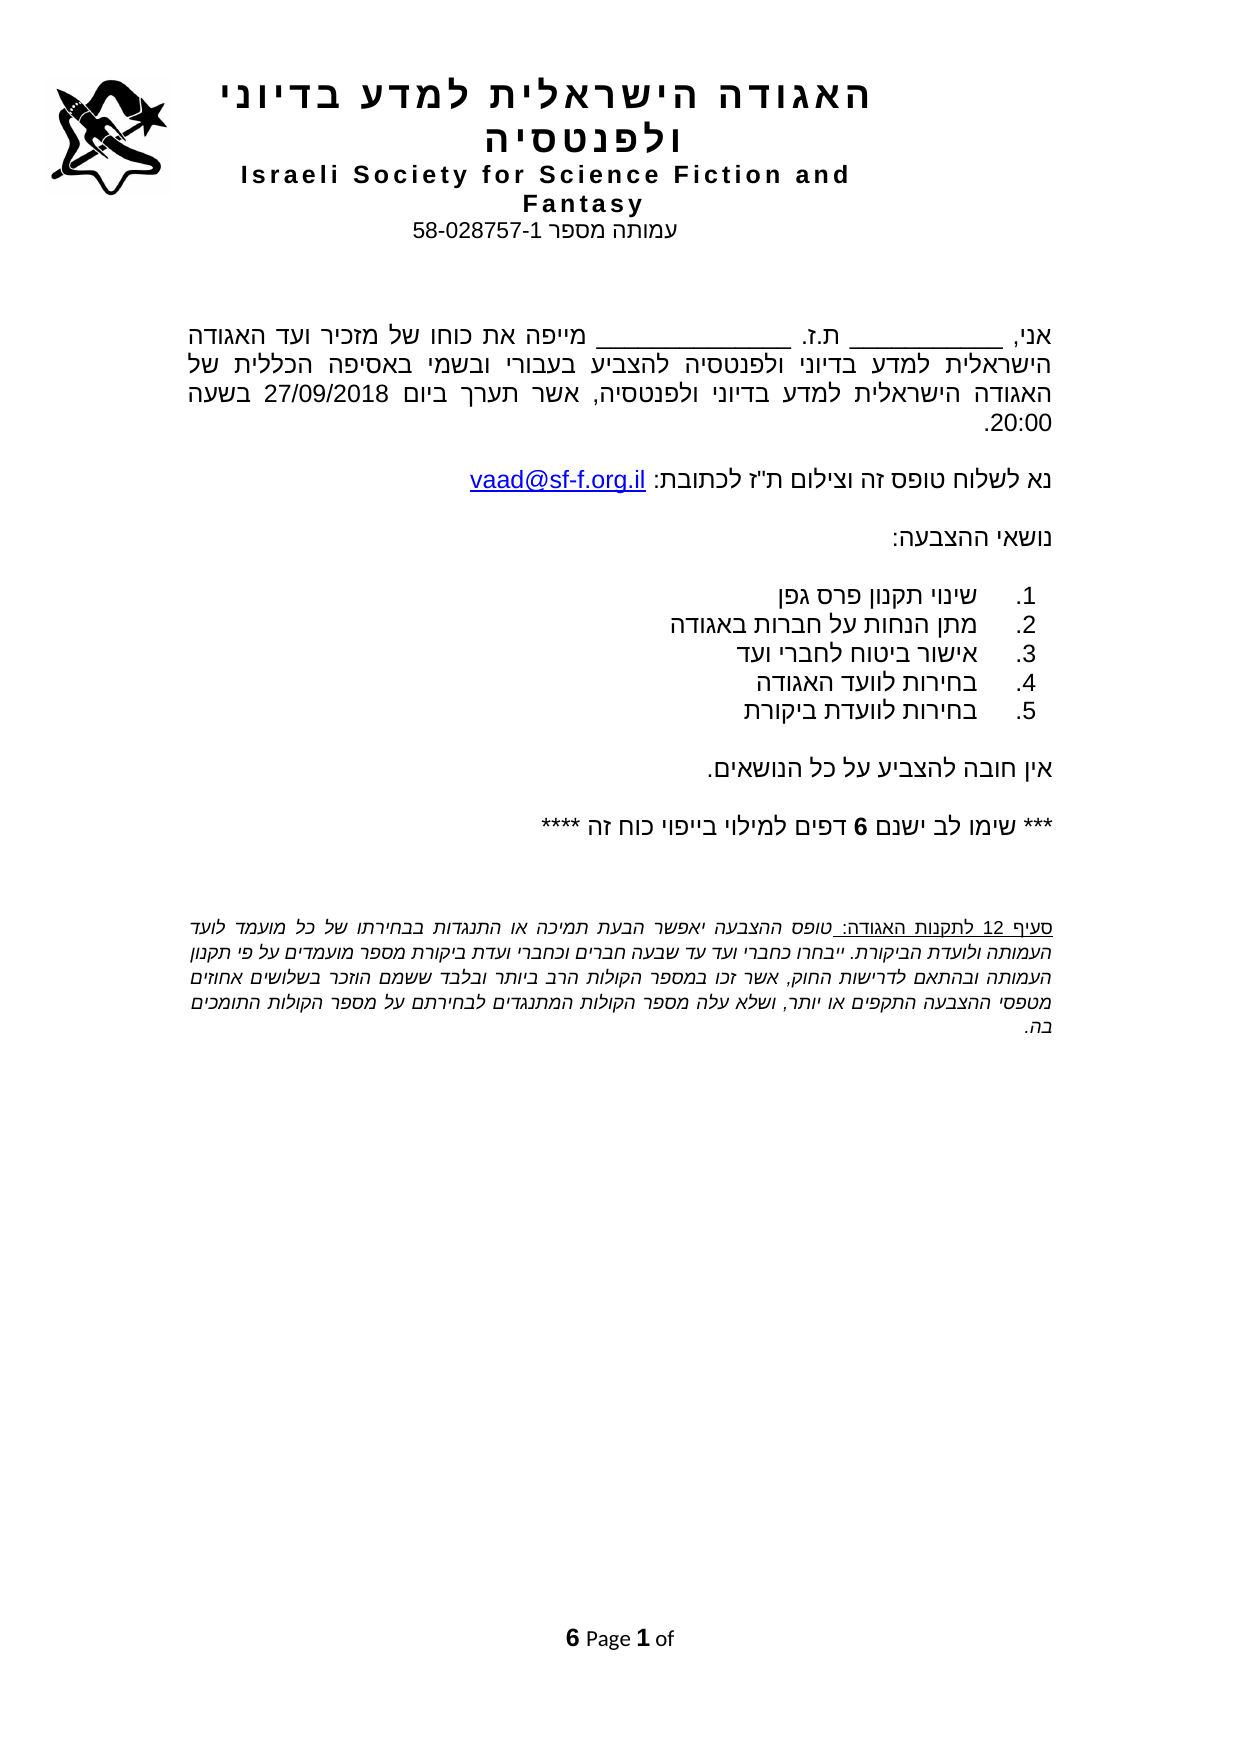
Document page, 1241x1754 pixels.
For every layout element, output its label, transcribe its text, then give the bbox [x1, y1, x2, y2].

text אני, ___________ ת.ז. ______________ מייפה את כוחו של מזכיר ועד האגודה הישראלית למדע בדיוני ולפנטסיה להצביע בעבורי ובשמי באסיפה הכללית של האגודה הישראלית למדע בדיוני ולפנטסיה, אשר תערך ביום 27/09/2018 בשעה 20:00. [187, 321, 1053, 436]
text סעיף 12 לתקנות האגודה: טופס ההצבעה יאפשר הבעת תמיכה או התנגדות בבחירתו של כל מועמד לועד העמותה ולועדת הביקורת. ייבחרו כחברי ועד עד שבעה חברים וכחברי ועדת ביקורת מספר מועמדים על פי תקנון העמותה ובהתאם לדרישות החוק, אשר זכו במספר הקולות הרב ביותר ובלבד ששמם הוזכר בשלושים אחוזים מטפסי ההצבעה התקפים או יותר, ושלא עלה מספר הקולות המתנגדים לבחירתם על מספר הקולות התומכים בה. [187, 917, 1053, 1038]
list אישור ביטוח לחברי ועד [187, 639, 1015, 667]
picture [44, 76, 173, 196]
text נא לשלוח טופס זה וצילום ת"ז לכתובת: vaad@sf-f.org.il [187, 465, 1053, 494]
text נושאי ההצבעה: [187, 523, 1053, 552]
text *** שימו לב ישנם 6 דפים למילוי בייפוי כוח זה **** [187, 812, 1053, 841]
list שינוי תקנון פרס גפן [187, 581, 1015, 610]
text אין חובה להצביע על כל הנושאים. [187, 754, 1053, 783]
list מתן הנחות על חברות באגודה [187, 610, 1015, 639]
list בחירות לוועד האגודה [187, 667, 1015, 696]
list בחירות לוועדת ביקורת [187, 696, 1015, 725]
